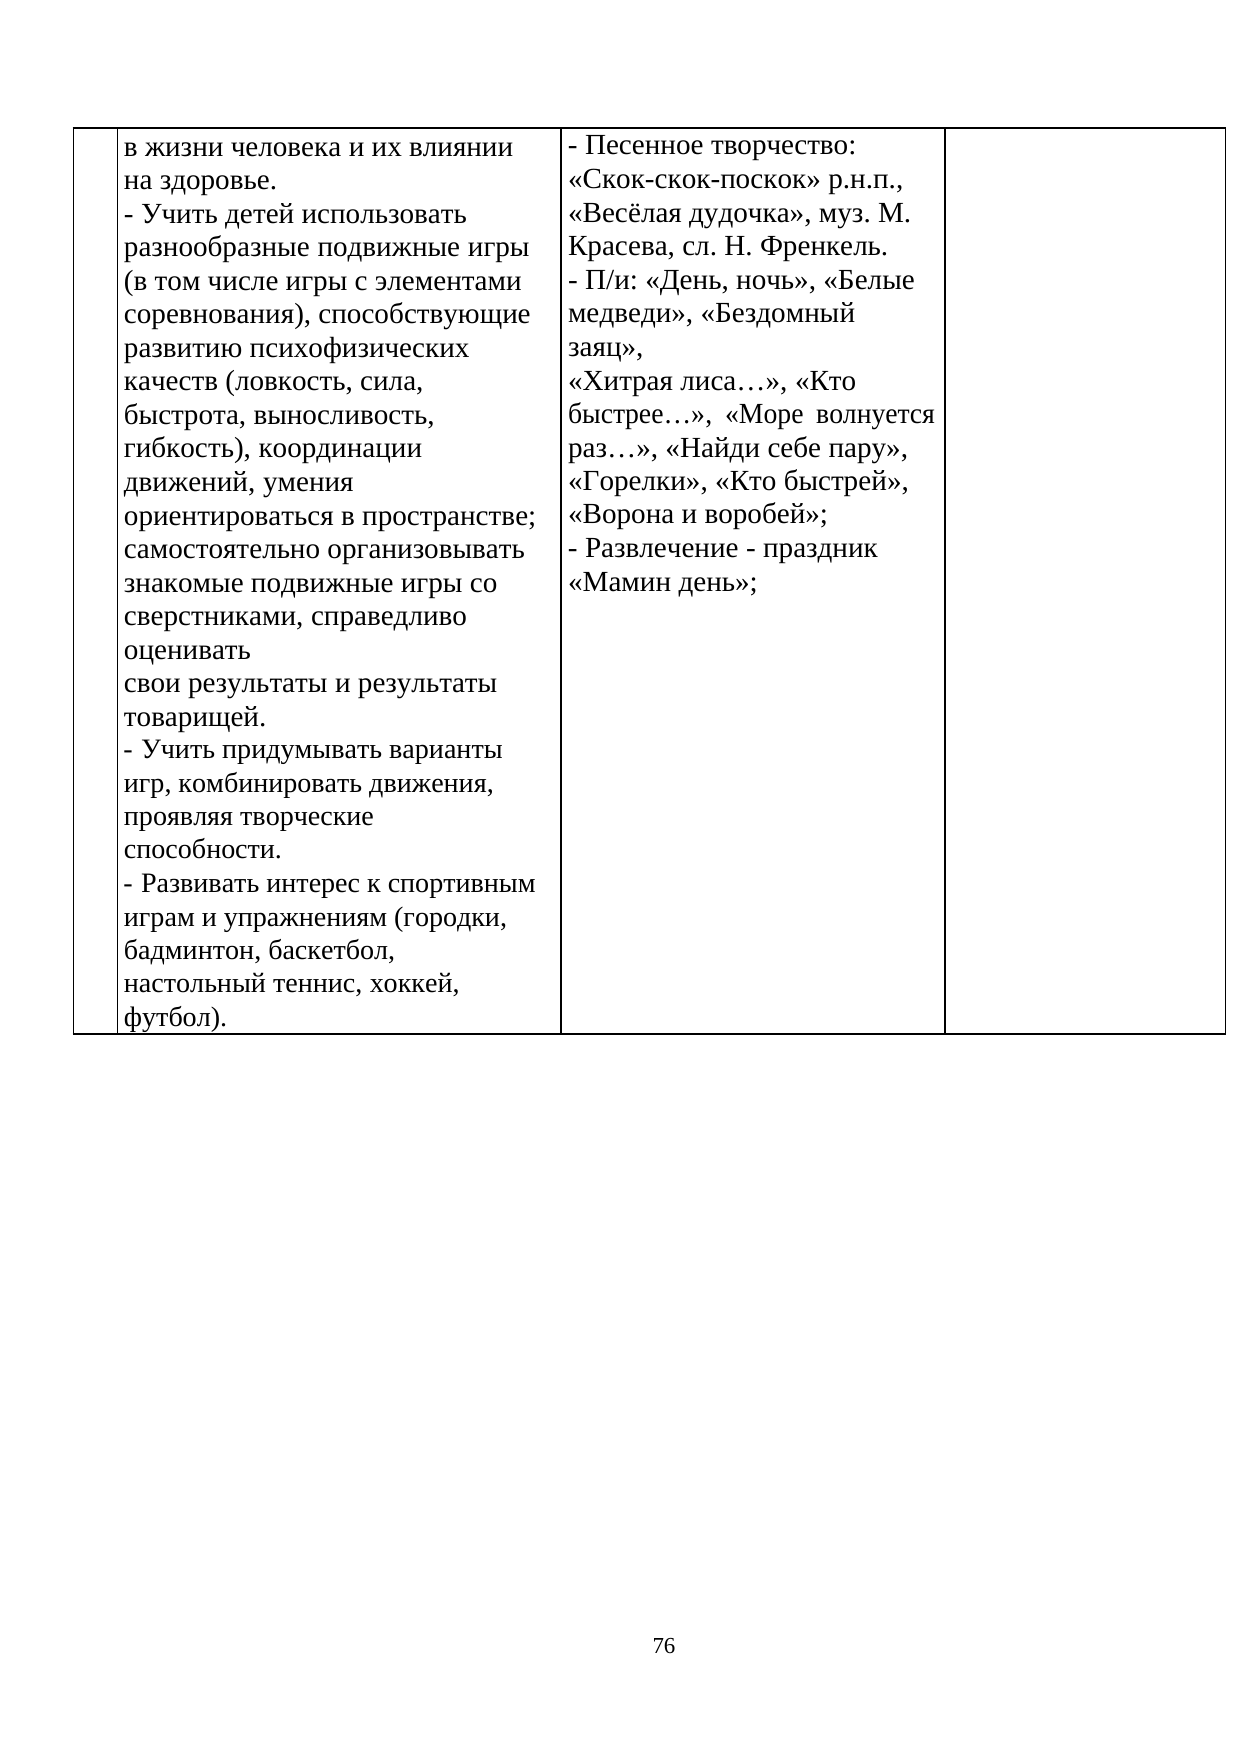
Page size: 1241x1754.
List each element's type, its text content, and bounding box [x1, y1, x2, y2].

table_header в жизни человека и их влиянии на здоровье. Учить детей использовать разнообразные подвижные игры (в том числе игры с элементами соревнования), способствующие развитию психофизических качеств (ловкость, сила, быстрота, выносливость, гибкость), координации движений, умения ориентироваться в пространстве; самостоятельно организовывать знакомые подвижные игры со сверстниками, справедливо оценивать свои результаты и результаты товарищей. Учить придумывать варианты игр, комбинировать движения, проявляя творческие способности. Развивать интерес к спортивным играм и упражнениям (городки, бадминтон, баскетбол, настольный теннис, хоккей, футбол). [118, 129, 560, 1033]
table_header [946, 129, 1225, 1033]
table_header [74, 129, 117, 1033]
table_header Песенное творчество: «Скок-скок-поскок» р.н.п., «Весёлая дудочка», муз. М. Красева, сл. Н. Френкель. П/и: «День, ночь», «Белые медведи», «Бездомный заяц», «Хитрая лиса…», «Кто быстрее…», «Море волнуется раз…», «Найди себе пару», «Горелки», «Кто быстрей», «Ворона и воробей»; Развлечение - праздник «Мамин день»; [562, 129, 944, 1033]
